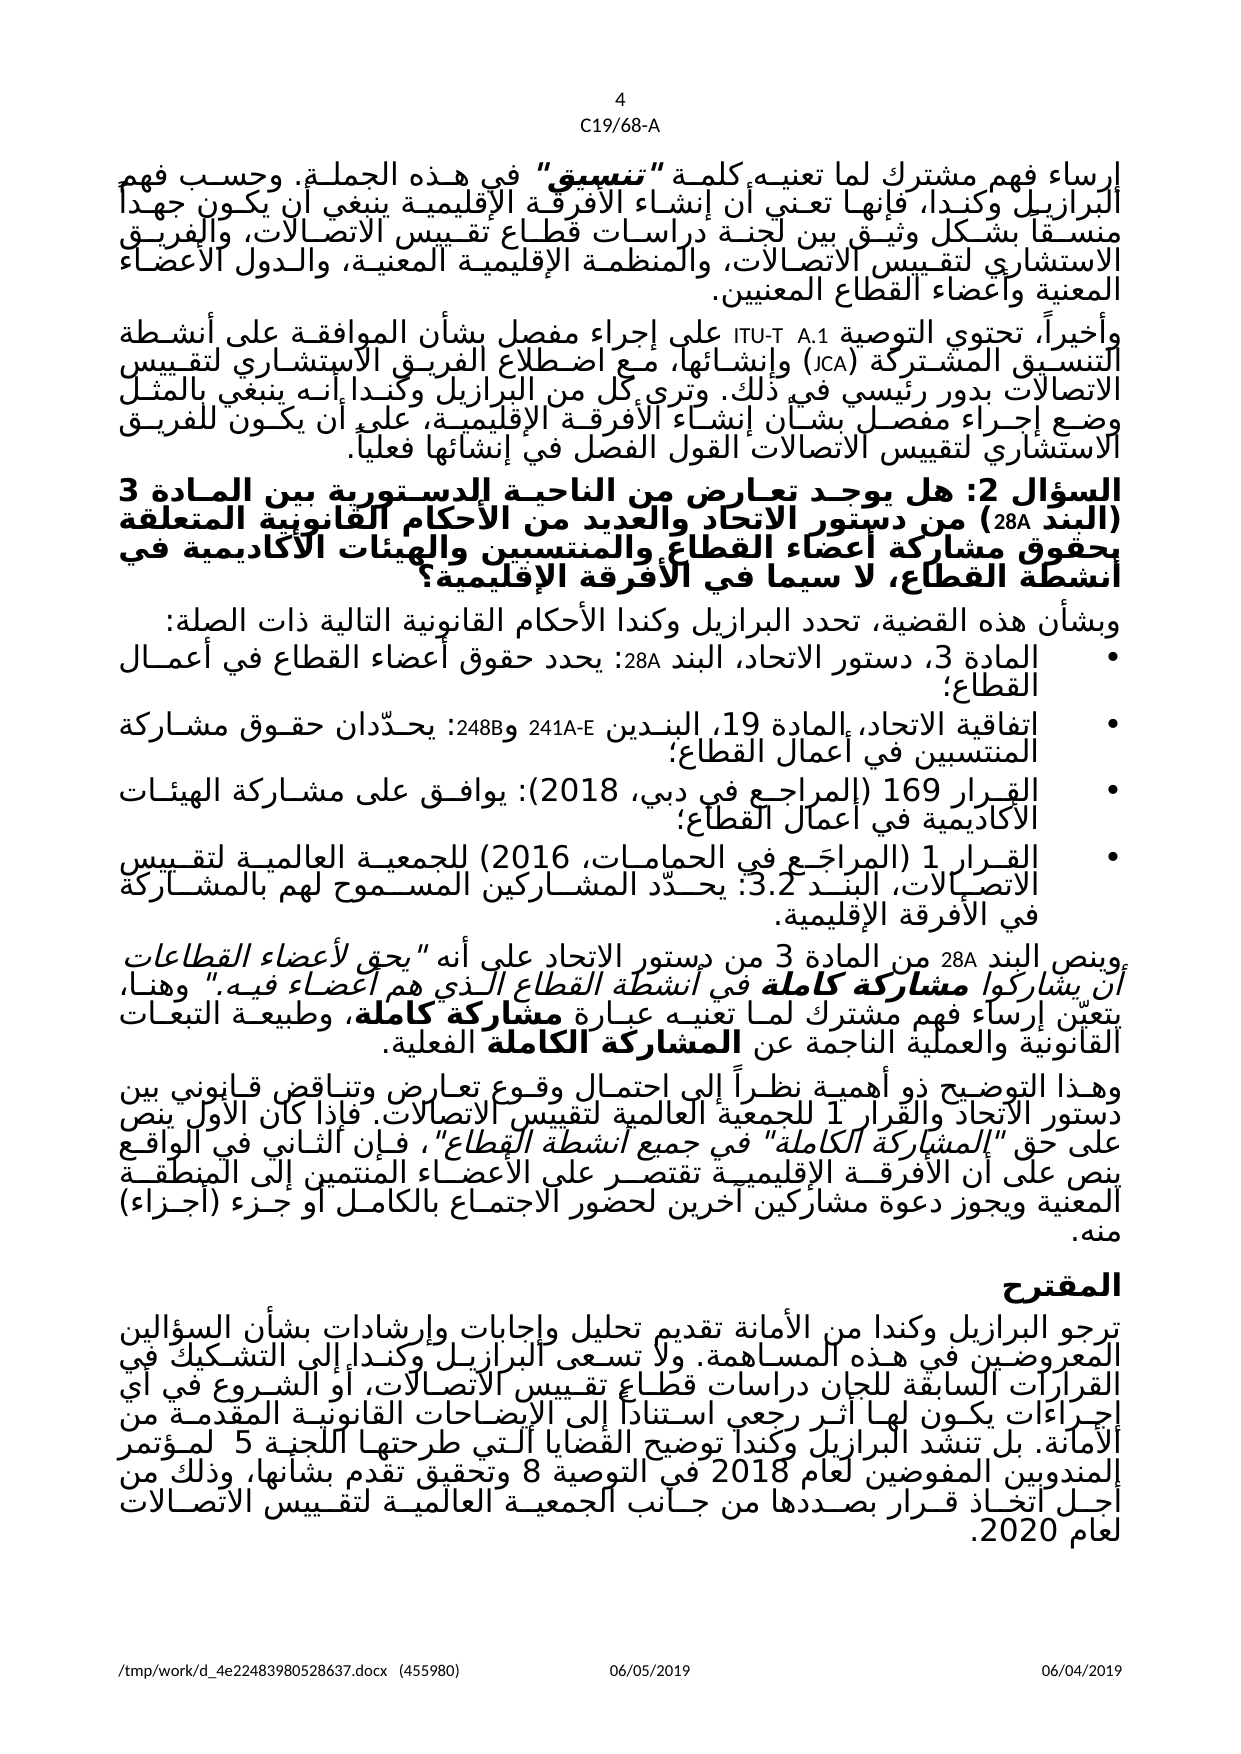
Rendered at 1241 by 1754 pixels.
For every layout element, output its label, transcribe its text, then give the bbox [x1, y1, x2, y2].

text • اتفاقية الاتحاد، المادة 19، البندين 241A-E و248B: يحدّدان حقوق مشاركة المنتسبين في أعمال القطاع؛ [118, 712, 1122, 770]
subtitle المقترح [118, 1274, 1103, 1303]
subtitle المقترح [1032, 1274, 1122, 1303]
text وأخيراً، تحتوي التوصية ITU-T A.1 على إجراء مفصل بشأن الموافقة على أنشطة التنسيق المشتركة (JCA) وإنشائها، مع اضطلاع الفريق الاستشاري لتقييس الاتصالات بدور رئيسي في ذلك. وترى كل من البرازيل وكندا أنه ينبغي بالمثل وضع إجراء مفصل بشأن إنشاء الأفرقة الإقليمية، على أن يكون للفريق الاستشاري لتقييس الاتصالات القول الفصل في إنشائها فعلياً. [118, 320, 1122, 466]
text وهذا التوضيح ذو أهمية نظراً إلى احتمال وقوع تعارض وتناقض قانوني بين دستور الاتحاد والقرار 1 للجمعية العالمية لتقييس الاتصالات. فإذا كان الأول ينص على حق "المشاركة الكاملة" في جميع أنشطة القطاع"، فإن الثاني في الواقع ينص على أن الأفرقة الإقليمية تقتصر على الأعضاء المنتمين إلى المنطقة المعنية ويجوز دعوة مشاركين آخرين لحضور الاجتماع بالكامل أو جزء (أجزاء) منه. [118, 1074, 1122, 1249]
text وبشأن هذه القضية، تحدد البرازيل وكندا الأحكام القانونية التالية ذات الصلة: [754, 608, 1122, 637]
text وبشأن هذه القضية، تحدد البرازيل وكندا الأحكام القانونية التالية ذات الصلة: [118, 608, 777, 637]
text وينص البند 28A من المادة 3 من دستور الاتحاد على أنه "يحق لأعضاء القطاعات أن يشاركوا مشاركة كاملة في أنشطة القطاع الذي هم أعضاء فيه." وهنا، يتعيّن إرساء فهم مشترك لما تعنيه عبارة مشاركة كاملة، وطبيعة التبعات القانونية والعملية الناجمة عن المشاركة الكاملة الفعلية. [118, 945, 1122, 1061]
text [118, 162, 1122, 308]
text • المادة 3، دستور الاتحاد، البند 28A: يحدد حقوق أعضاء القطاع في أعمال القطاع؛ [118, 645, 1122, 703]
text السؤال 2: هل يوجد تعارض من الناحية الدستورية بين المادة 3 (البند 28A) من دستور الاتحاد والعديد من الأحكام القانونية المتعلقة بحقوق مشاركة أعضاء القطاع والمنتسبين والهيئات الأكاديمية في أنشطة القطاع، لا سيما في الأفرقة الإقليمية؟ [118, 479, 1122, 595]
text ترجو البرازيل وكندا من الأمانة تقديم تحليل وإجابات وإرشادات بشأن السؤالين المعروضين في هذه المساهمة. ولا تسعى البرازيل وكندا إلى التشكيك في القرارات السابقة للجان دراسات قطاع تقييس الاتصالات، أو الشروع في أي إجراءات يكون لها أثر رجعي استناداً إلى الإيضاحات القانونية المقدمة من الأمانة. بل تنشد البرازيل وكندا توضيح القضايا التي طرحتها اللجنة 5 لمؤتمر المندوبين المفوضين لعام 2018 في التوصية 8 وتحقيق تقدم بشأنها، وذلك من أجل اتخاذ قرار بصددها من جانب الجمعية العالمية لتقييس الاتصالات لعام 2020. [118, 1315, 1122, 1548]
text • القرار 169 (المراجع في دبي، 2018): يوافق على مشاركة الهيئات الأكاديمية في أعمال القطاع؛ [118, 778, 1122, 836]
text • القرار 1 (المراجَع في الحمامات، 2016) للجمعية العالمية لتقييس الاتصالات، البند 3.2: يحدّد المشاركين المسموح لهم بالمشاركة في الأفرقة الإقليمية. [118, 845, 1122, 932]
